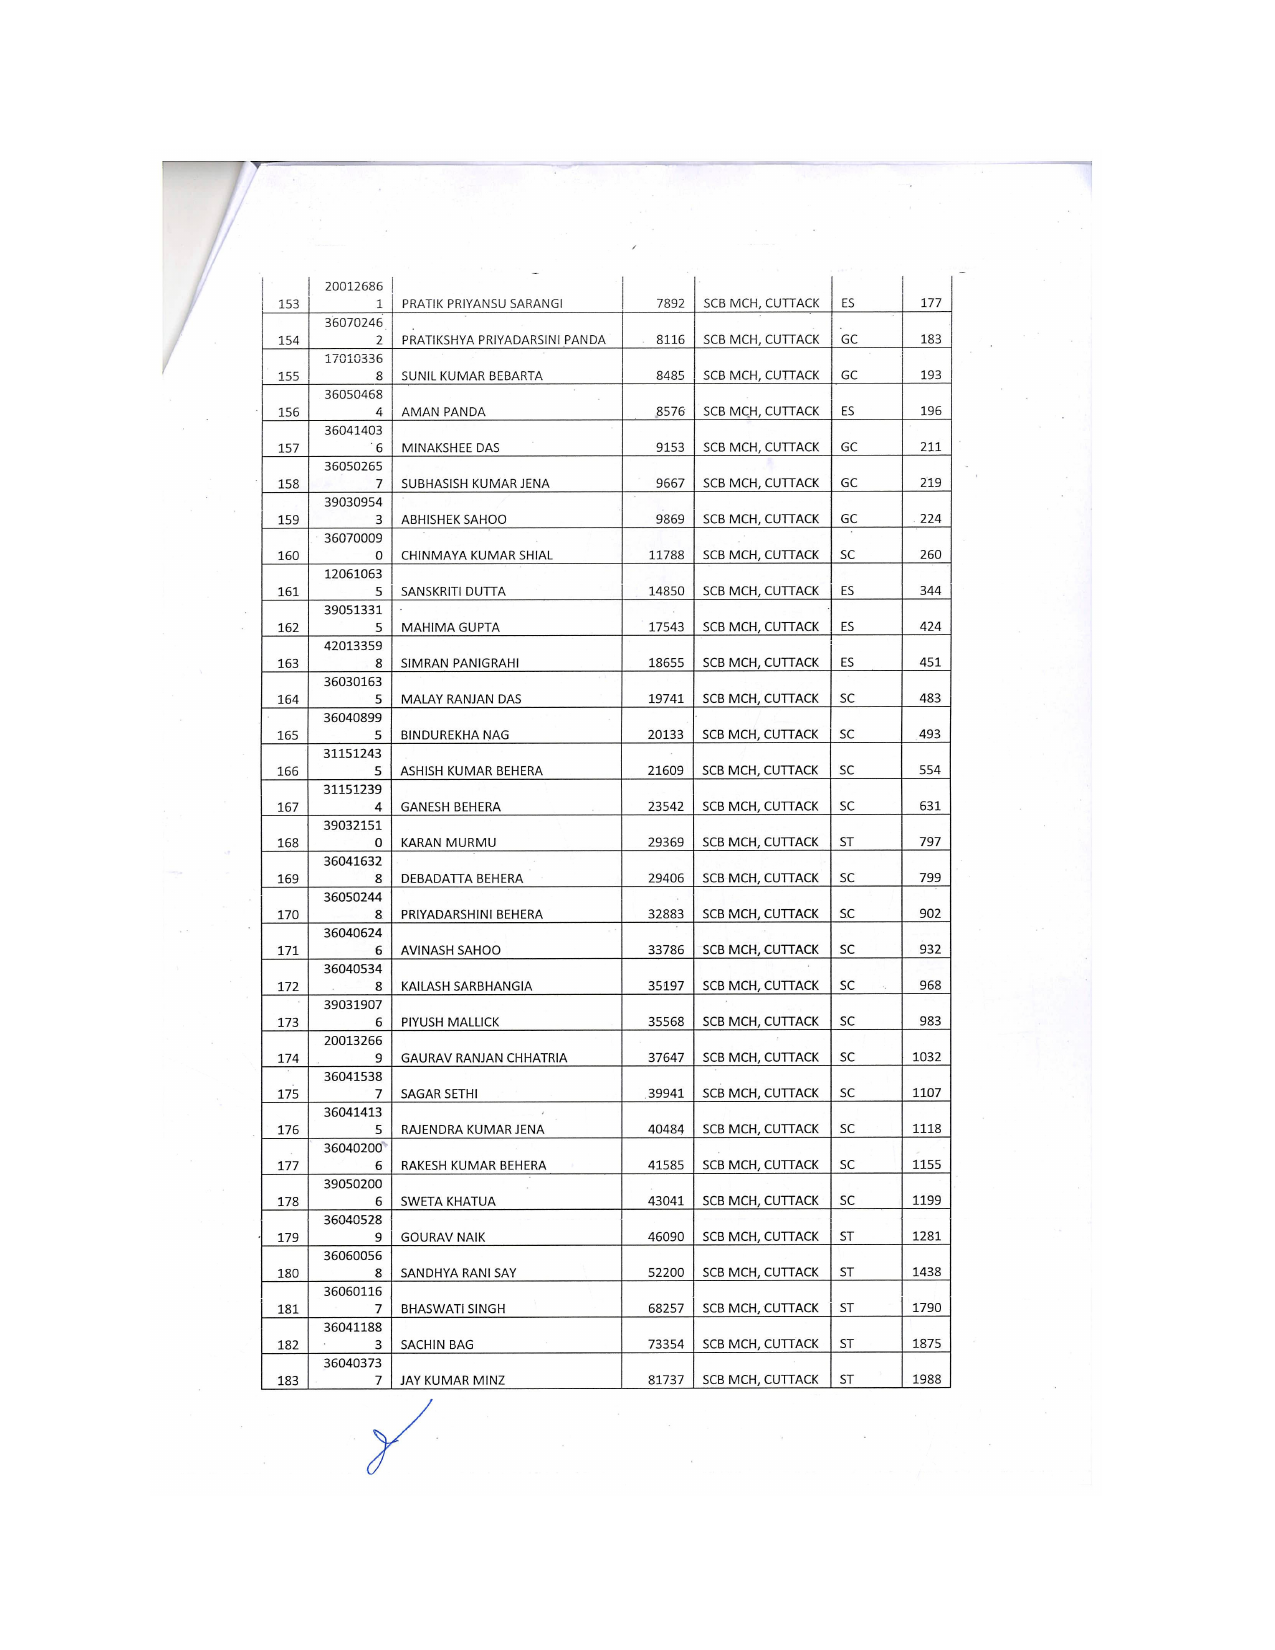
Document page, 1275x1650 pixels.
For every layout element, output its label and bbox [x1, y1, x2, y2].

picture [150, 149, 1102, 1496]
